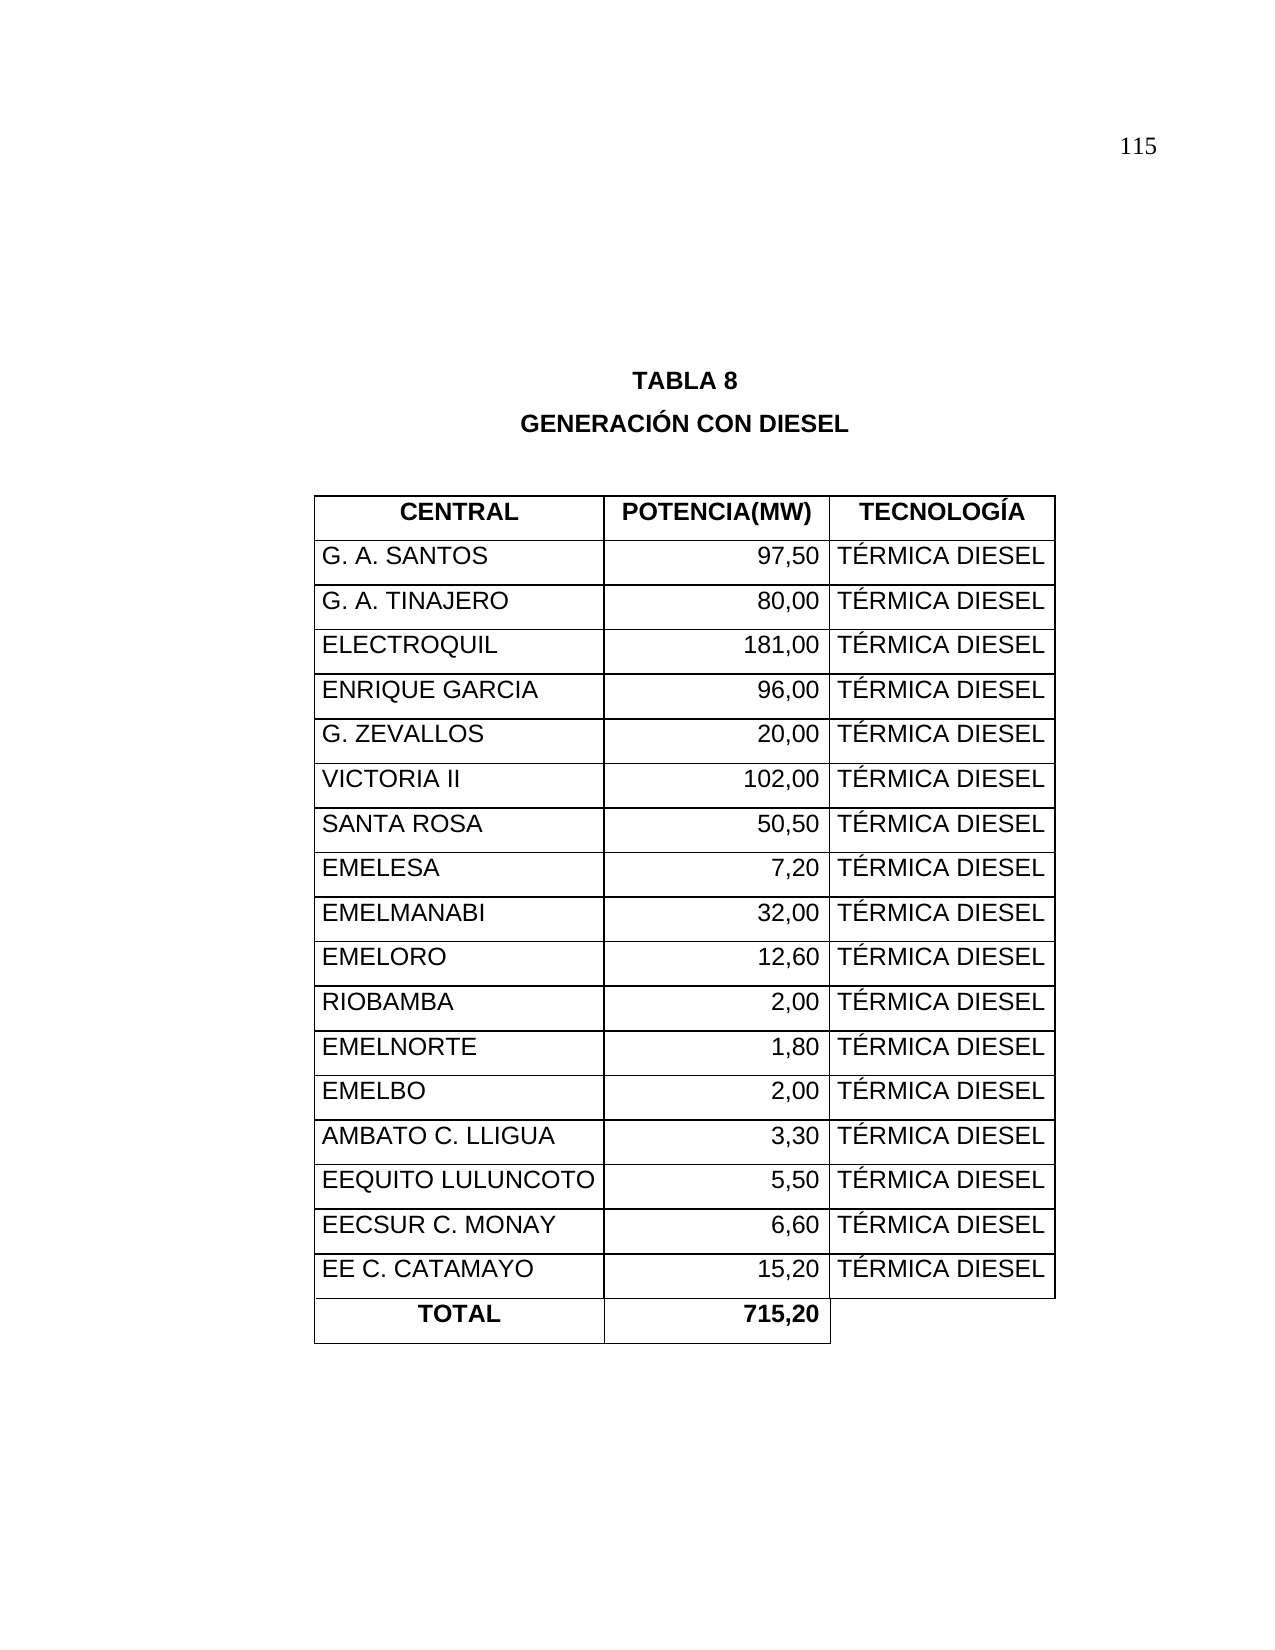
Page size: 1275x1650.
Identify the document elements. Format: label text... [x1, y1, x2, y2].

table_cell TÉRMICA DIESEL [830, 1210, 1054, 1253]
table_cell TÉRMICA DIESEL [830, 1121, 1054, 1164]
table_cell TÉRMICA DIESEL [830, 630, 1054, 673]
table_cell TÉRMICA DIESEL [830, 1255, 1054, 1297]
table_cell 96,00 [605, 675, 829, 718]
table_cell TÉRMICA DIESEL [830, 675, 1054, 718]
table_cell EMELBO [315, 1076, 603, 1119]
table_cell 80,00 [605, 586, 829, 629]
table_cell G. A. TINAJERO [315, 586, 603, 629]
table_cell 97,50 [605, 541, 829, 584]
table_cell 7,20 [605, 853, 829, 896]
table_header POTENCIA(MW) [605, 497, 829, 539]
table_cell EMELNORTE [315, 1032, 603, 1074]
table_cell TÉRMICA DIESEL [830, 942, 1054, 985]
table_cell G. A. SANTOS [315, 541, 603, 584]
table_cell TÉRMICA DIESEL [830, 541, 1054, 584]
table_cell G. ZEVALLOS [315, 720, 603, 762]
table_cell 715,20 [605, 1299, 830, 1343]
table_cell TÉRMICA DIESEL [830, 853, 1054, 896]
table_cell EEQUITO LULUNCOTO [315, 1165, 603, 1208]
table_cell 12,60 [605, 942, 829, 985]
table_cell TÉRMICA DIESEL [830, 1076, 1054, 1119]
table_cell 2,00 [605, 1076, 829, 1119]
table_cell TÉRMICA DIESEL [830, 987, 1054, 1030]
table_cell 2,00 [605, 987, 829, 1030]
table_cell EMELMANABI [315, 898, 603, 941]
table_cell EE C. CATAMAYO [315, 1255, 603, 1297]
table_cell AMBATO C. LLIGUA [315, 1121, 603, 1164]
table_cell VICTORIA II [315, 764, 603, 807]
text GENERACIÓN CON DIESEL [236, 409, 1133, 437]
table_cell 181,00 [605, 630, 829, 673]
table_cell SANTA ROSA [315, 809, 603, 852]
table_cell EMELESA [315, 853, 603, 896]
table_cell EMELORO [315, 942, 603, 985]
table_cell TÉRMICA DIESEL [830, 809, 1054, 852]
table_cell TÉRMICA DIESEL [830, 1165, 1054, 1208]
table_header TECNOLOGÍA [830, 497, 1054, 539]
table_cell 6,60 [605, 1210, 829, 1253]
table_cell TÉRMICA DIESEL [830, 1032, 1054, 1074]
table_cell ENRIQUE GARCIA [315, 675, 603, 718]
table_cell EECSUR C. MONAY [315, 1210, 603, 1253]
text TABLA 8 [236, 366, 1133, 394]
table_cell RIOBAMBA [315, 987, 603, 1030]
table_cell TOTAL [315, 1299, 604, 1343]
table_cell 3,30 [605, 1121, 829, 1164]
table_cell ELECTROQUIL [315, 630, 603, 673]
table_cell TÉRMICA DIESEL [830, 898, 1054, 941]
table_cell 20,00 [605, 720, 829, 762]
table_cell TÉRMICA DIESEL [830, 764, 1054, 807]
table_cell 50,50 [605, 809, 829, 852]
table_cell 5,50 [605, 1165, 829, 1208]
table_cell TÉRMICA DIESEL [830, 720, 1054, 762]
table_cell 102,00 [605, 764, 829, 807]
table_cell 15,20 [605, 1255, 829, 1297]
table_cell TÉRMICA DIESEL [830, 586, 1054, 629]
table_cell 32,00 [605, 898, 829, 941]
table_header CENTRAL [315, 497, 603, 539]
table_cell 1,80 [605, 1032, 829, 1074]
